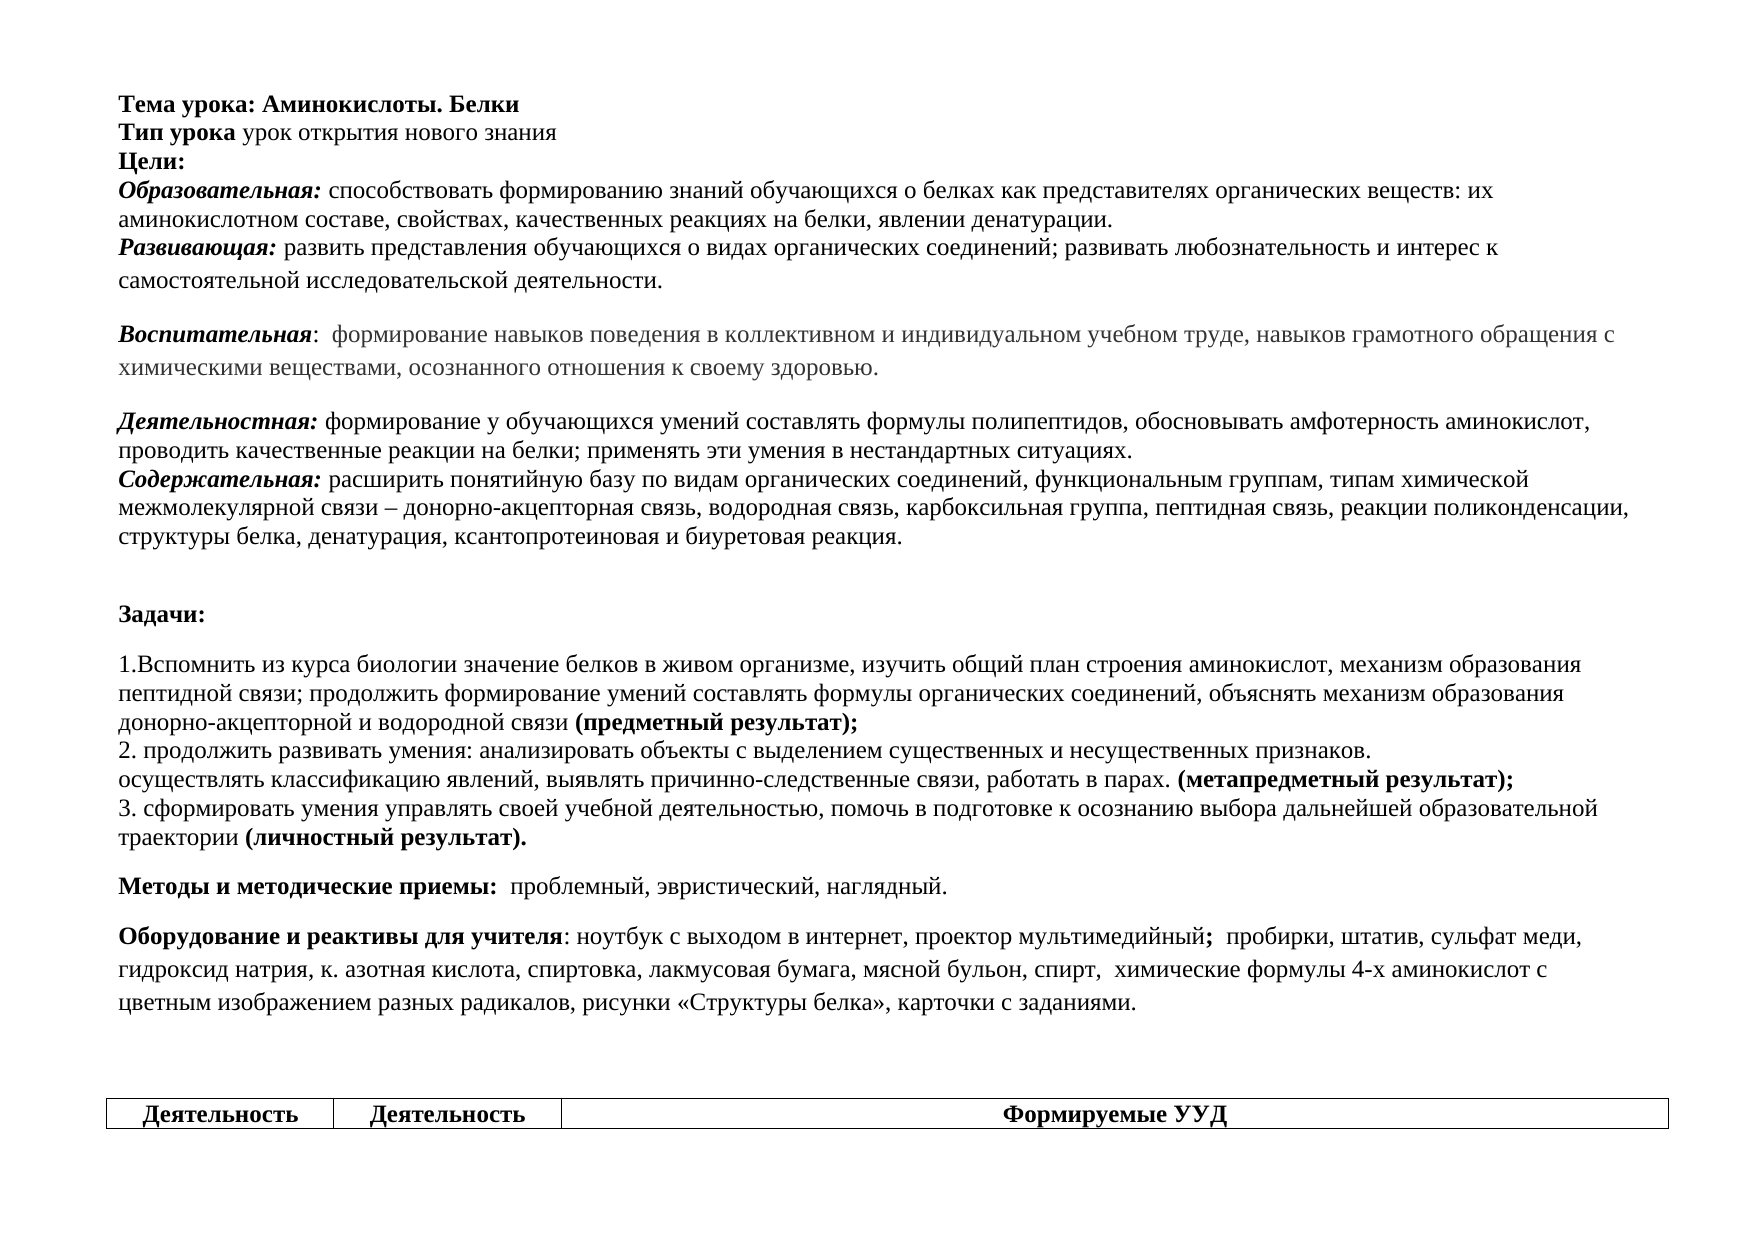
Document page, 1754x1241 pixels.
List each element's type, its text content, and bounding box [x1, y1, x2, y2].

text Цели: [118, 146, 1636, 175]
text Деятельностная: формирование у обучающихся умений составлять формулы полипептидов, обосновывать амфотерность аминокислот, проводить качественные реакции на белки; применять эти умения в нестандартных ситуациях. [118, 406, 1636, 464]
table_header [107, 1099, 333, 1128]
text Тип урока урок открытия нового знания [118, 117, 1636, 146]
text Образовательная: способствовать формированию знаний обучающихся о белках как представителях органических веществ: их аминокислотном составе, свойствах, качественных реакциях на белки, явлении денатурации. [118, 175, 1636, 232]
text Развивающая: развить представления обучающихся о видах органических соединений; развивать любознательность и интерес к самостоятельной исследовательской деятельности. [118, 232, 1636, 294]
table_header Формируемые УУД [562, 1099, 1668, 1128]
text Содержательная: расширить понятийную базу по видам органических соединений, функциональным группам, типам химической межмолекулярной связи – донорно-акцепторная связь, водородная связь, карбоксильная группа, пептидная связь, реакции поликонденсации, структуры белка, денатурация, ксантопротеиновая и биуретовая реакция. [118, 464, 1636, 550]
text 1.Вспомнить из курса биологии значение белков в живом организме, изучить общий план строения аминокислот, механизм образования пептидной связи; продолжить формирование умений составлять формулы органических соединений, объяснять механизм образования донорно-акцепторной и водородной связи (предметный результат); 2. продолжить развивать умения: анализировать объекты с выделением существенных и несущественных признаков. [118, 649, 1636, 764]
text Тема урока: Аминокислоты. Белки [118, 89, 1636, 117]
text Воспитательная: формирование навыков поведения в коллективном и индивидуальном учебном труде, навыков грамотного обращения с химическими веществами, осознанного отношения к своему здоровью. [118, 319, 1636, 381]
text Задачи: [118, 599, 1636, 628]
text Методы и методические приемы: проблемный, эвристический, наглядный. [118, 871, 1636, 900]
text Оборудование и реактивы для учителя: ноутбук с выходом в интернет, проектор мультимедийный; пробирки, штатив, сульфат меди, гидроксид натрия, к. азотная кислота, спиртовка, лакмусовая бумага, мясной бульон, спирт, химические формулы 4-х аминокислот с цветным изображением разных радикалов, рисунки «Структуры белка», карточки с заданиями. [118, 921, 1636, 1016]
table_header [334, 1099, 561, 1128]
text осуществлять классификацию явлений, выявлять причинно-следственные связи, работать в парах. (метапредметный результат); 3. сформировать умения управлять своей учебной деятельностью, помочь в подготовке к осознанию выбора дальнейшей образовательной траектории (личностный результат). [118, 764, 1636, 850]
